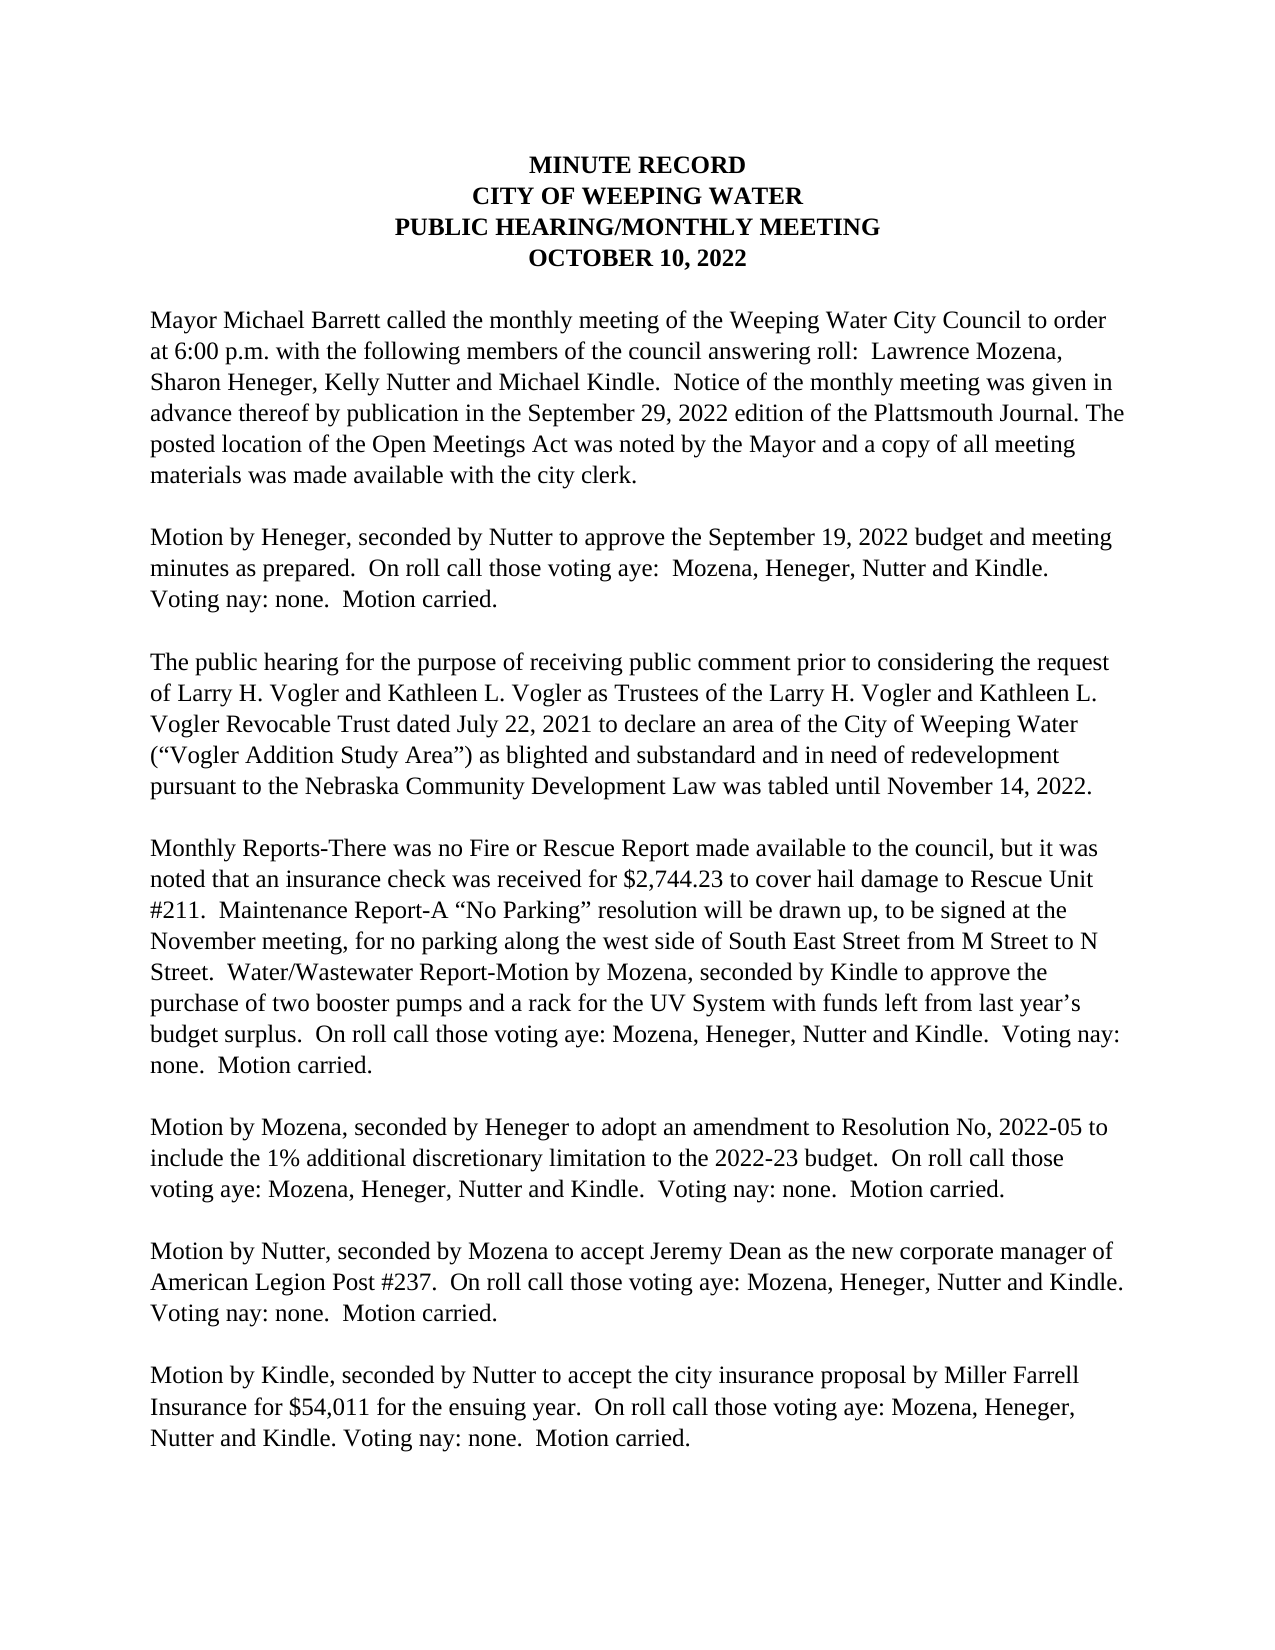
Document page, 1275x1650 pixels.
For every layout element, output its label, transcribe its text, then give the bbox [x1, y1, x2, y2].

text OCTOBER 10, 2022 [150, 243, 1125, 272]
text Motion by Kindle, seconded by Nutter to accept the city insurance proposal by Miller Farrell Insurance for $54,011 for the ensuing year. On roll call those voting aye: Mozena, Heneger, Nutter and Kindle. Voting nay: none. Motion carried. [150, 1361, 1125, 1451]
text Monthly Reports-There was no Fire or Rescue Report made available to the council, but it was noted that an insurance check was received for $2,744.23 to cover hail damage to Rescue Unit #211. Maintenance Report-A “No Parking” resolution will be drawn up, to be signed at the November meeting, for no parking along the west side of South East Street from M Street to N Street. Water/Wastewater Report-Motion by Mozena, seconded by Kindle to approve the purchase of two booster pumps and a rack for the UV System with funds left from last year’s budget surplus. On roll call those voting aye: Mozena, Heneger, Nutter and Kindle. Voting nay: none. Motion carried. [150, 833, 1125, 1079]
text Motion by Mozena, seconded by Heneger to adopt an amendment to Resolution No, 2022-05 to include the 1% additional discretionary limitation to the 2022-23 budget. On roll call those voting aye: Mozena, Heneger, Nutter and Kindle. Voting nay: none. Motion carried. [150, 1112, 1125, 1203]
text Mayor Michael Barrett called the monthly meeting of the Weeping Water City Council to order at 6:00 p.m. with the following members of the council answering roll: Lawrence Mozena, Sharon Heneger, Kelly Nutter and Michael Kindle. Notice of the monthly meeting was given in advance thereof by publication in the September 29, 2022 edition of the Plattsmouth Journal. The posted location of the Open Meetings Act was noted by the Mayor and a copy of all meeting materials was made available with the city clerk. [150, 305, 1125, 489]
text PUBLIC HEARING/MONTHLY MEETING [150, 212, 1125, 241]
text The public hearing for the purpose of receiving public comment prior to considering the request of Larry H. Vogler and Kathleen L. Vogler as Trustees of the Larry H. Vogler and Kathleen L. Vogler Revocable Trust dated July 22, 2021 to declare an area of the City of Weeping Water (“Vogler Addition Study Area”) as blighted and substandard and in need of redevelopment pursuant to the Nebraska Community Development Law was tabled until November 14, 2022. [150, 647, 1125, 799]
text Motion by Nutter, seconded by Mozena to accept Jeremy Dean as the new corporate manager of American Legion Post #237. On roll call those voting aye: Mozena, Heneger, Nutter and Kindle. Voting nay: none. Motion carried. [150, 1236, 1125, 1327]
text MINUTE RECORD [150, 150, 1125, 179]
text CITY OF WEEPING WATER [150, 181, 1125, 210]
text Motion by Heneger, seconded by Nutter to approve the September 19, 2022 budget and meeting minutes as prepared. On roll call those voting aye: Mozena, Heneger, Nutter and Kindle. Voting nay: none. Motion carried. [150, 522, 1125, 613]
